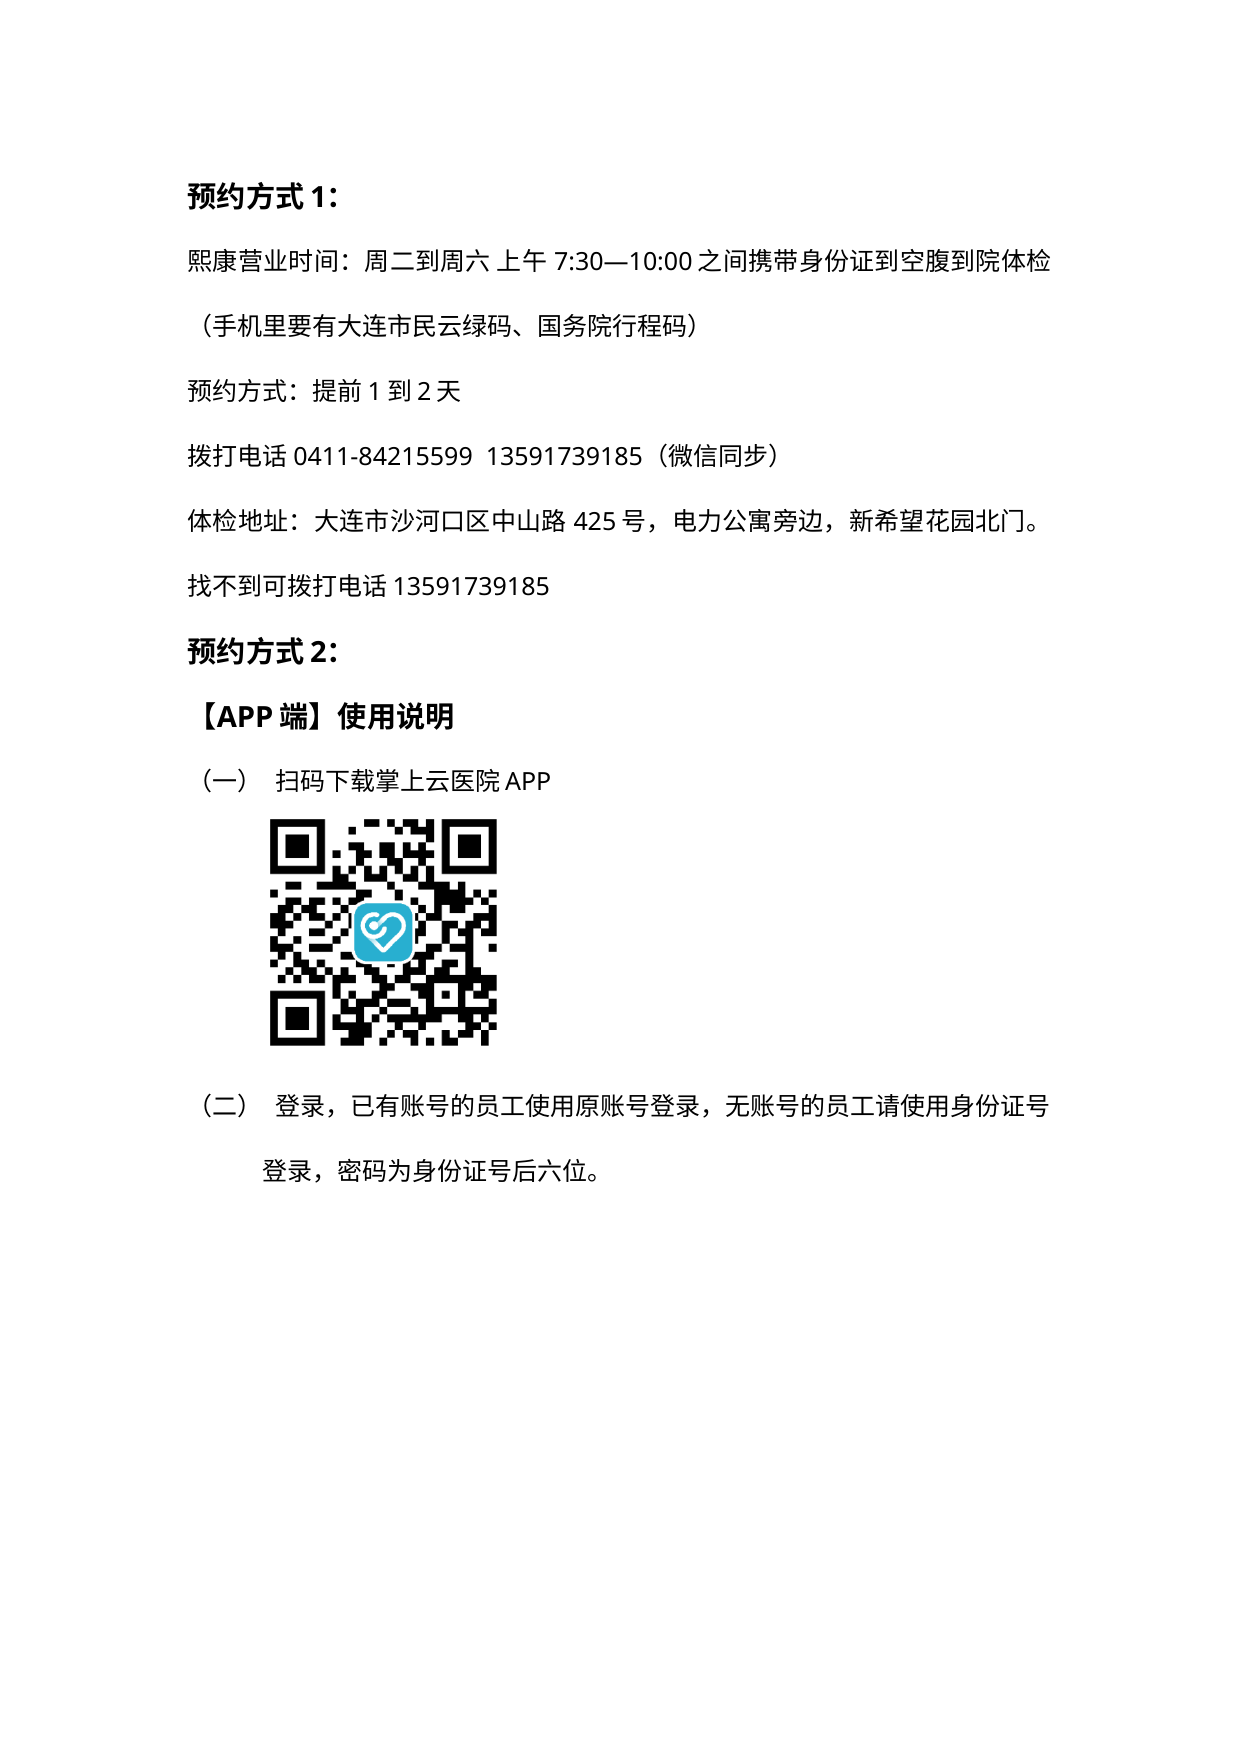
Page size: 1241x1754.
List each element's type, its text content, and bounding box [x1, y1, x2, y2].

text 体检地址：大连市沙河口区中山路425号，电力公寓旁边，新希望花园北门。找不到可拨打电话13591739185 [187, 487, 1053, 617]
text 预约方式1： [187, 162, 1053, 227]
text 熙康营业时间：周二到周六 上午7:30—10:00之间携带身份证到空腹到院体检（手机里要有大连市民云绿码、国务院行程码） [187, 227, 1053, 357]
text 预约方式：提前1到2天 [187, 357, 1053, 422]
text 预约方式2： [187, 617, 1053, 682]
list 登录，已有账号的员工使用原账号登录，无账号的员工请使用身份证号登录，密码为身份证号后六位。 [187, 1072, 1053, 1202]
text 拨打电话 0411-84215599 13591739185（微信同步） [187, 422, 1053, 487]
list 扫码下载掌上云医院APP [187, 747, 1053, 812]
text 【APP端】使用说明 [187, 682, 1053, 747]
picture [262, 812, 504, 1053]
